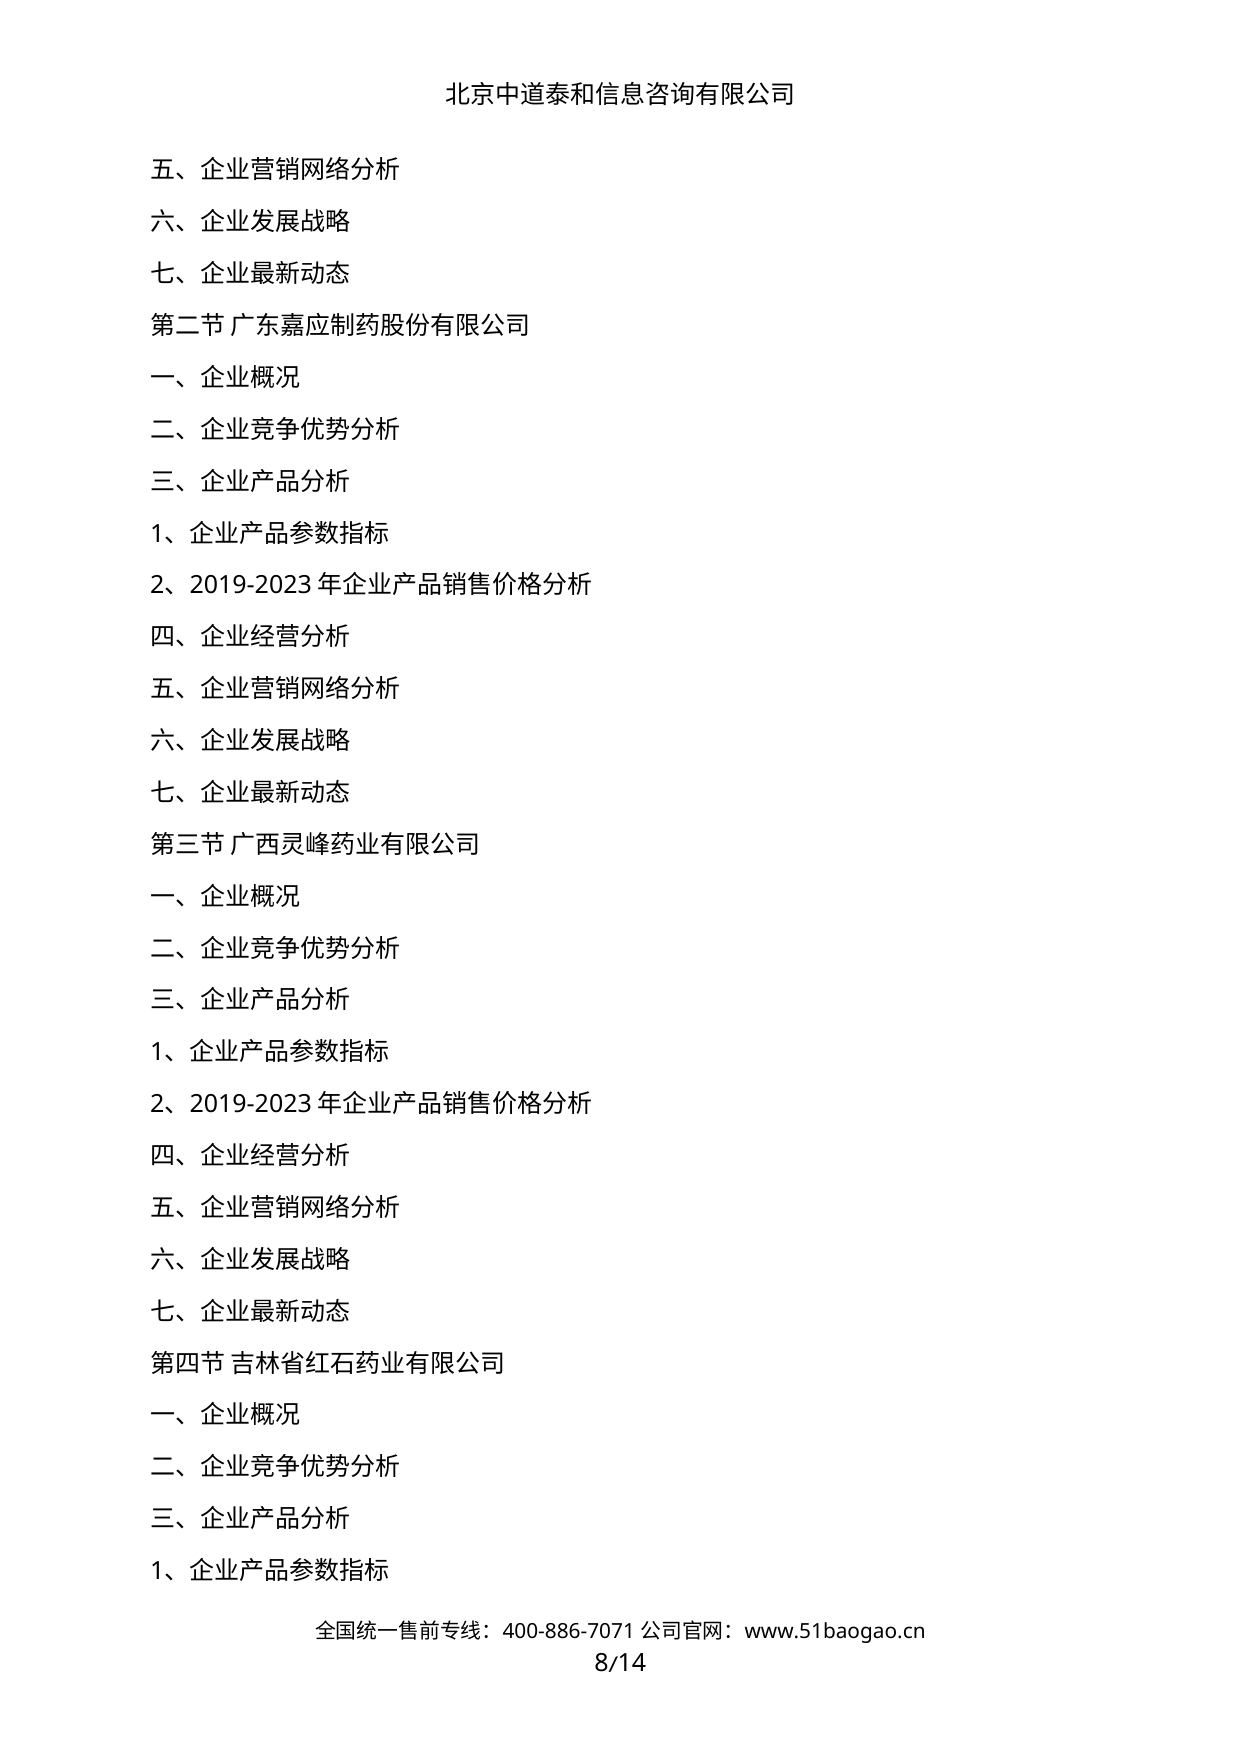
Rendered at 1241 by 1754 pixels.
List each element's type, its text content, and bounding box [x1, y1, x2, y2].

text 第四节 吉林省红石药业有限公司 [150, 1343, 1090, 1379]
text 2、2019-2023年企业产品销售价格分析 [150, 1084, 1090, 1120]
text 第三节 广西灵峰药业有限公司 [150, 824, 1090, 861]
text 七、企业最新动态 [150, 254, 1090, 290]
text 一、企业概况 [150, 1395, 1090, 1431]
text 七、企业最新动态 [150, 1291, 1090, 1327]
text 六、企业发展战略 [150, 721, 1090, 757]
text 五、企业营销网络分析 [150, 669, 1090, 705]
text 三、企业产品分析 [150, 1499, 1090, 1535]
text 二、企业竞争优势分析 [150, 1447, 1090, 1483]
text 1、企业产品参数指标 [150, 1032, 1090, 1068]
text 六、企业发展战略 [150, 1239, 1090, 1276]
text 一、企业概况 [150, 876, 1090, 912]
text 第二节 广东嘉应制药股份有限公司 [150, 306, 1090, 342]
text 1、企业产品参数指标 [150, 513, 1090, 549]
text 一、企业概况 [150, 357, 1090, 394]
text 1、企业产品参数指标 [150, 1551, 1090, 1587]
text 二、企业竞争优势分析 [150, 928, 1090, 964]
text 三、企业产品分析 [150, 980, 1090, 1016]
text 七、企业最新动态 [150, 772, 1090, 809]
text 五、企业营销网络分析 [150, 150, 1090, 186]
text 六、企业发展战略 [150, 202, 1090, 238]
text 三、企业产品分析 [150, 461, 1090, 497]
text 四、企业经营分析 [150, 1136, 1090, 1172]
text 二、企业竞争优势分析 [150, 409, 1090, 446]
text 四、企业经营分析 [150, 617, 1090, 653]
text 五、企业营销网络分析 [150, 1187, 1090, 1224]
text 2、2019-2023年企业产品销售价格分析 [150, 565, 1090, 601]
